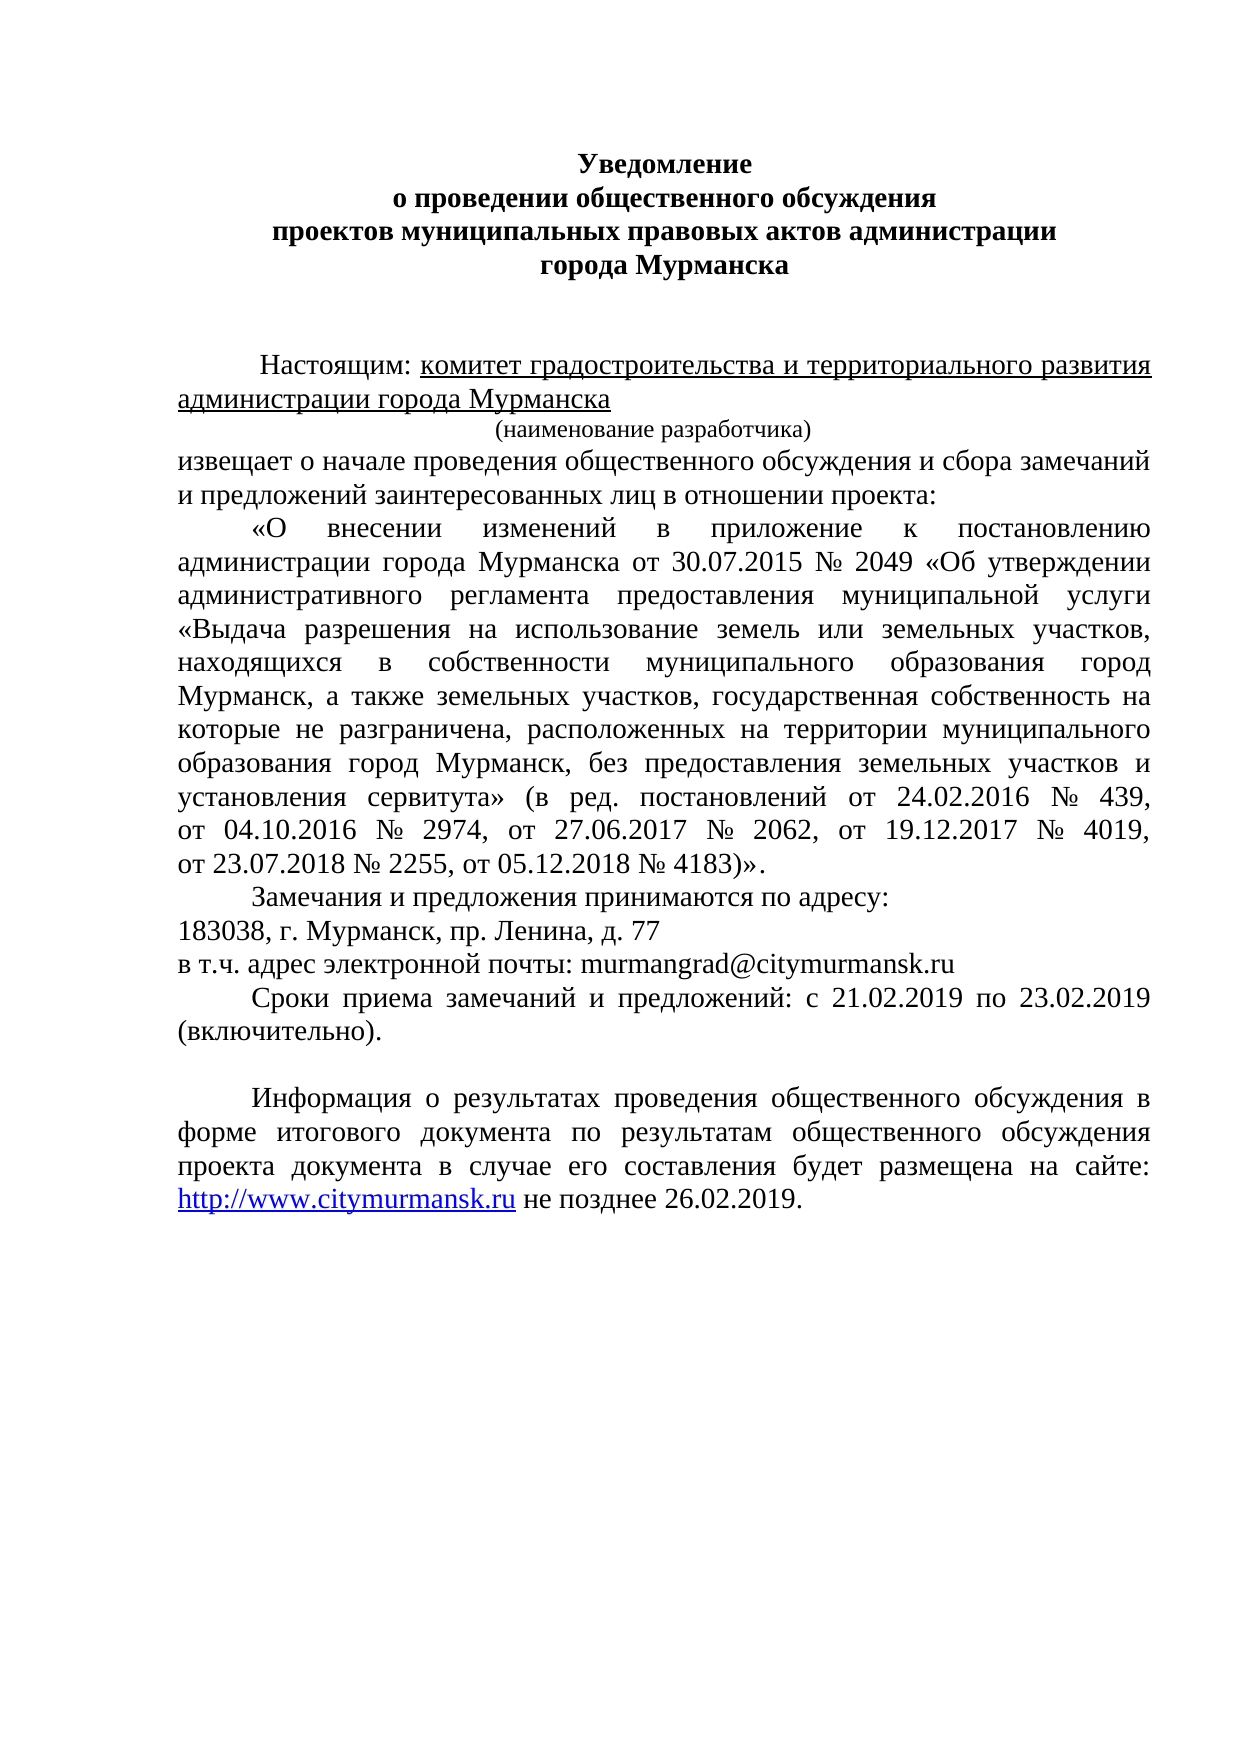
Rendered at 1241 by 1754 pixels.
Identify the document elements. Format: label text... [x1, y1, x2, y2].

text «О внесении изменений в приложение к постановлению администрации города Мурманска от 30.07.2015 № 2049 «Об утверждении административного регламента предоставления муниципальной услуги «Выдача разрешения на использование земель или земельных участков, находящихся в собственности муниципального образования город Мурманск, а также земельных участков, государственная собственность на которые не разграничена, расположенных на территории муниципального образования город Мурманск, без предоставления земельных участков и установления сервитута» (в ред. постановлений от 24.02.2016 № 439, от 04.10.2016 № 2974, от 27.06.2017 № 2062, от 19.12.2017 № 4019, от 23.07.2018 № 2255, от 05.12.2018 № 4183)». [177, 510, 1152, 879]
text извещает о начале проведения общественного обсуждения и сбора замечаний и предложений заинтересованных лиц в отношении проекта: [177, 443, 1152, 510]
text Сроки приема замечаний и предложений: с 21.02.2019 по 23.02.2019 (включительно). [177, 980, 1152, 1047]
title города Мурманска [177, 247, 1152, 280]
text Настоящим: комитет градостроительства и территориального развития администрации города Мурманска [177, 347, 1152, 414]
text Замечания и предложения принимаются по адресу: [177, 879, 1152, 913]
title о проведении общественного обсуждения [177, 180, 1152, 213]
text в т.ч. адрес электронной почты: murmangrad@citymurmansk.ru [177, 946, 1152, 980]
title проектов муниципальных правовых актов администрации [177, 213, 1152, 247]
text 183038, г. Мурманск, пр. Ленина, д. 77 [177, 913, 1152, 946]
title Уведомление [177, 146, 1152, 180]
text (наименование разработчика) [177, 414, 1152, 443]
text Информация о результатах проведения общественного обсуждения в форме итогового документа по результатам общественного обсуждения проекта документа в случае его составления будет размещена на сайте: http://www.citymurmansk.ru не позднее 26.02.2019. [177, 1081, 1152, 1215]
